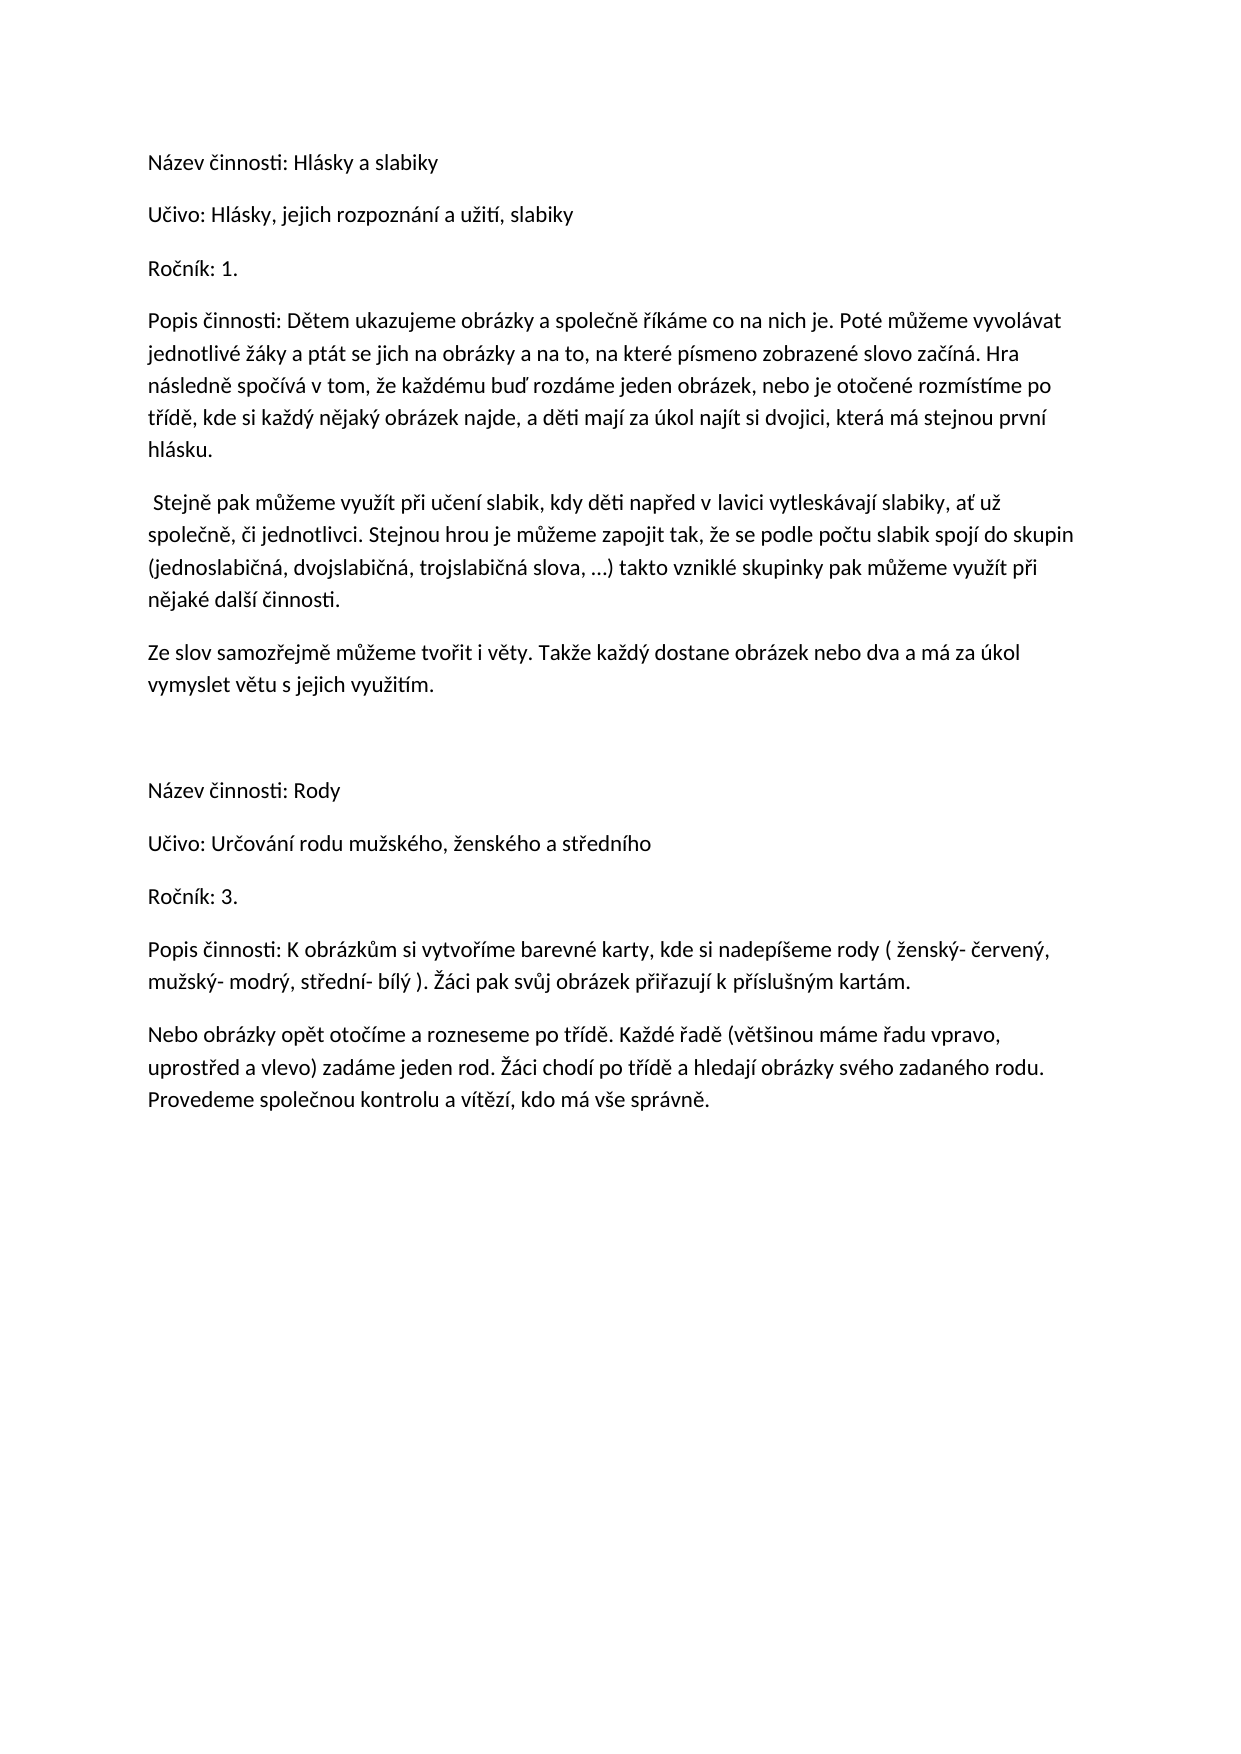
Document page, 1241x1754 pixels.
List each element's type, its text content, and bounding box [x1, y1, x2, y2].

text Ročník: 3. [148, 882, 1093, 910]
text Ročník: 1. [148, 254, 1093, 282]
text Popis činnosti: Dětem ukazujeme obrázky a společně říkáme co na nich je. Poté můžeme vyvolávat jednotlivé žáky a ptát se jich na obrázky a na to, na které písmeno zobrazené slovo začíná. Hra následně spočívá v tom, že každému buď rozdáme jeden obrázek, nebo je otočené rozmístíme po třídě, kde si každý nějaký obrázek najde, a děti mají za úkol najít si dvojici, která má stejnou první hlásku. [148, 307, 1093, 463]
text Učivo: Hlásky, jejich rozpoznání a užití, slabiky [148, 201, 1093, 229]
text Učivo: Určování rodu mužského, ženského a středního [148, 829, 1093, 857]
text Název činnosti: Hlásky a slabiky [148, 148, 1093, 176]
text Ze slov samozřejmě můžeme tvořit i věty. Takže každý dostane obrázek nebo dva a má za úkol vymyslet větu s jejich využitím. [148, 638, 1093, 698]
text Nebo obrázky opět otočíme a rozneseme po třídě. Každé řadě (většinou máme řadu vpravo, uprostřed a vlevo) zadáme jeden rod. Žáci chodí po třídě a hledají obrázky svého zadaného rodu. Provedeme společnou kontrolu a vítězí, kdo má vše správně. [148, 1021, 1093, 1113]
text Název činnosti: Rody [148, 776, 1093, 804]
text Stejně pak můžeme využít při učení slabik, kdy děti napřed v lavici vytleskávají slabiky, ať už společně, či jednotlivci. Stejnou hrou je můžeme zapojit tak, že se podle počtu slabik spojí do skupin (jednoslabičná, dvojslabičná, trojslabičná slova, …) takto vzniklé skupinky pak můžeme využít při nějaké další činnosti. [148, 488, 1093, 613]
text Popis činnosti: K obrázkům si vytvoříme barevné karty, kde si nadepíšeme rody ( ženský- červený, mužský- modrý, střední- bílý ). Žáci pak svůj obrázek přiřazují k příslušným kartám. [148, 935, 1093, 996]
